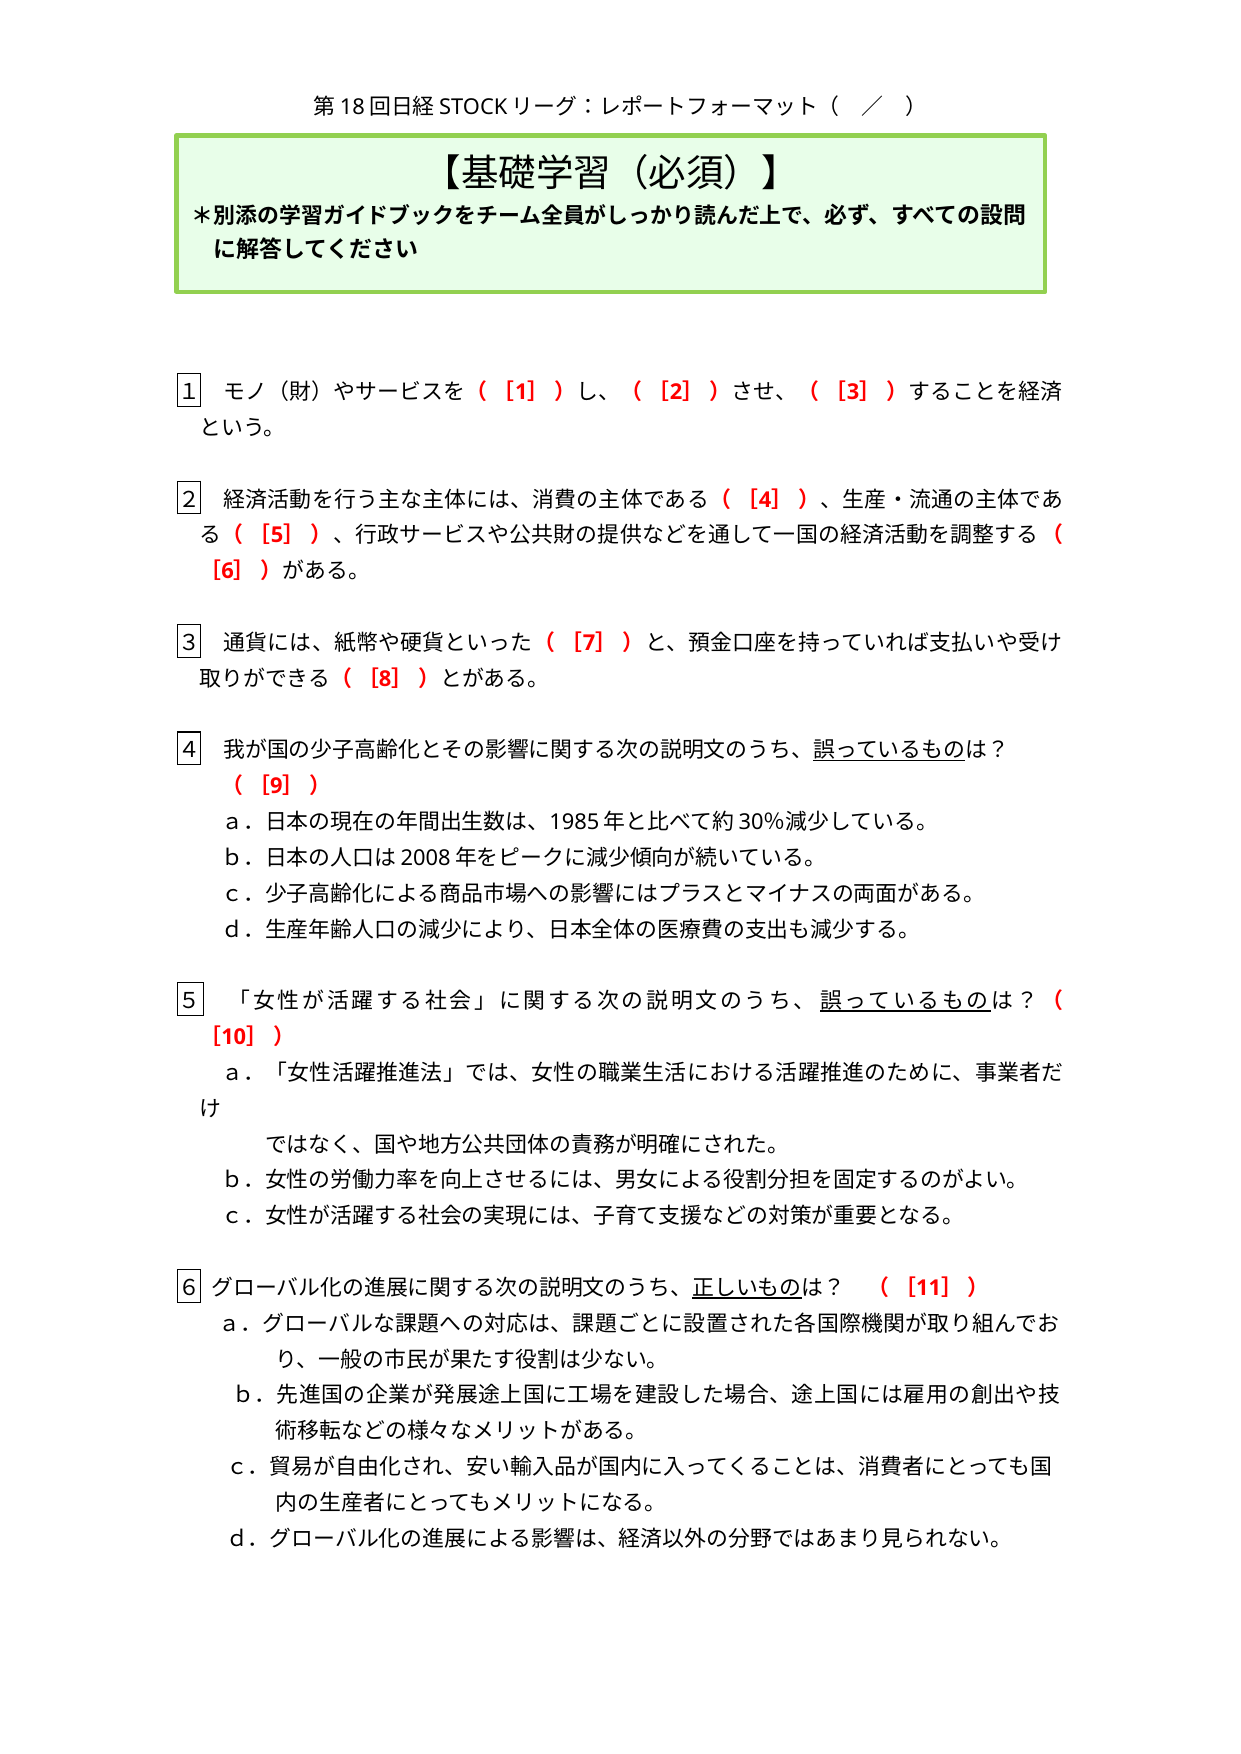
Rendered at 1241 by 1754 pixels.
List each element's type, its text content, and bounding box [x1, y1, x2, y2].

text ５ 「女性が活躍する社会」に関する次の説明文のうち、誤っているものは？（ ［10］ ） [177, 981, 1063, 1053]
text ａ．日本の現在の年間出生数は、1985年と比べて約30％減少している。 [177, 802, 1063, 838]
text ｃ．女性が活躍する社会の実現には、子育て支援などの対策が重要となる。 [199, 1196, 1063, 1232]
text ａ．グローバルな課題への対応は、課題ごとに設置された各国際機関が取り組んでおり、一般の市民が果たす役割は少ない。 [177, 1304, 1063, 1375]
text ｂ．先進国の企業が発展途上国に工場を建設した場合、途上国には雇用の創出や技術移転などの様々なメリットがある。 [232, 1375, 1063, 1447]
text ３ 通貨には、紙幣や硬貨といった（ ［7］ ）と、預金口座を持っていれば支払いや受け取りができる（ ［8］ ）とがある。 [177, 623, 1063, 694]
text （ ［9］ ） [199, 766, 1063, 802]
text ｂ．日本の人口は2008年をピークに減少傾向が続いている。 [199, 838, 1063, 874]
text ｄ．グローバル化の進展による影響は、経済以外の分野ではあまり見られない。 [177, 1519, 1063, 1554]
text ではなく、国や地方公共団体の責務が明確にされた。 [199, 1124, 1063, 1160]
text ｃ．貿易が自由化され、安い輸入品が国内に入ってくることは、消費者にとっても国 [177, 1447, 1063, 1483]
text ａ．「女性活躍推進法」では、女性の職業生活における活躍推進のために、事業者だけ [199, 1053, 1063, 1124]
text ｄ．生産年齢人口の減少により、日本全体の医療費の支出も減少する。 [177, 909, 1063, 945]
text ４ 我が国の少子高齢化とその影響に関する次の説明文のうち、誤っているものは？ [177, 730, 1063, 766]
text １ モノ（財）やサービスを（ ［1］ ）し、（ ［2］ ）させ、（ ［3］ ）することを経済という。 [177, 372, 1063, 444]
text 内の生産者にとってもメリットになる。 [199, 1483, 1063, 1519]
text ｂ．女性の労働力率を向上させるには、男女による役割分担を固定するのがよい。 [199, 1160, 1063, 1196]
text ２ 経済活動を行う主な主体には、消費の主体である（ ［4］ ）、生産・流通の主体である（ ［5］ ）、行政サービスや公共財の提供などを通して一国の経済活動を調整する（ ［6］ ）がある。 [177, 479, 1063, 587]
text ６ グローバル化の進展に関する次の説明文のうち、正しいものは？ （ ［11］ ） [177, 1268, 1063, 1304]
text ｃ．少子高齢化による商品市場への影響にはプラスとマイナスの両面がある。 [177, 874, 1063, 909]
